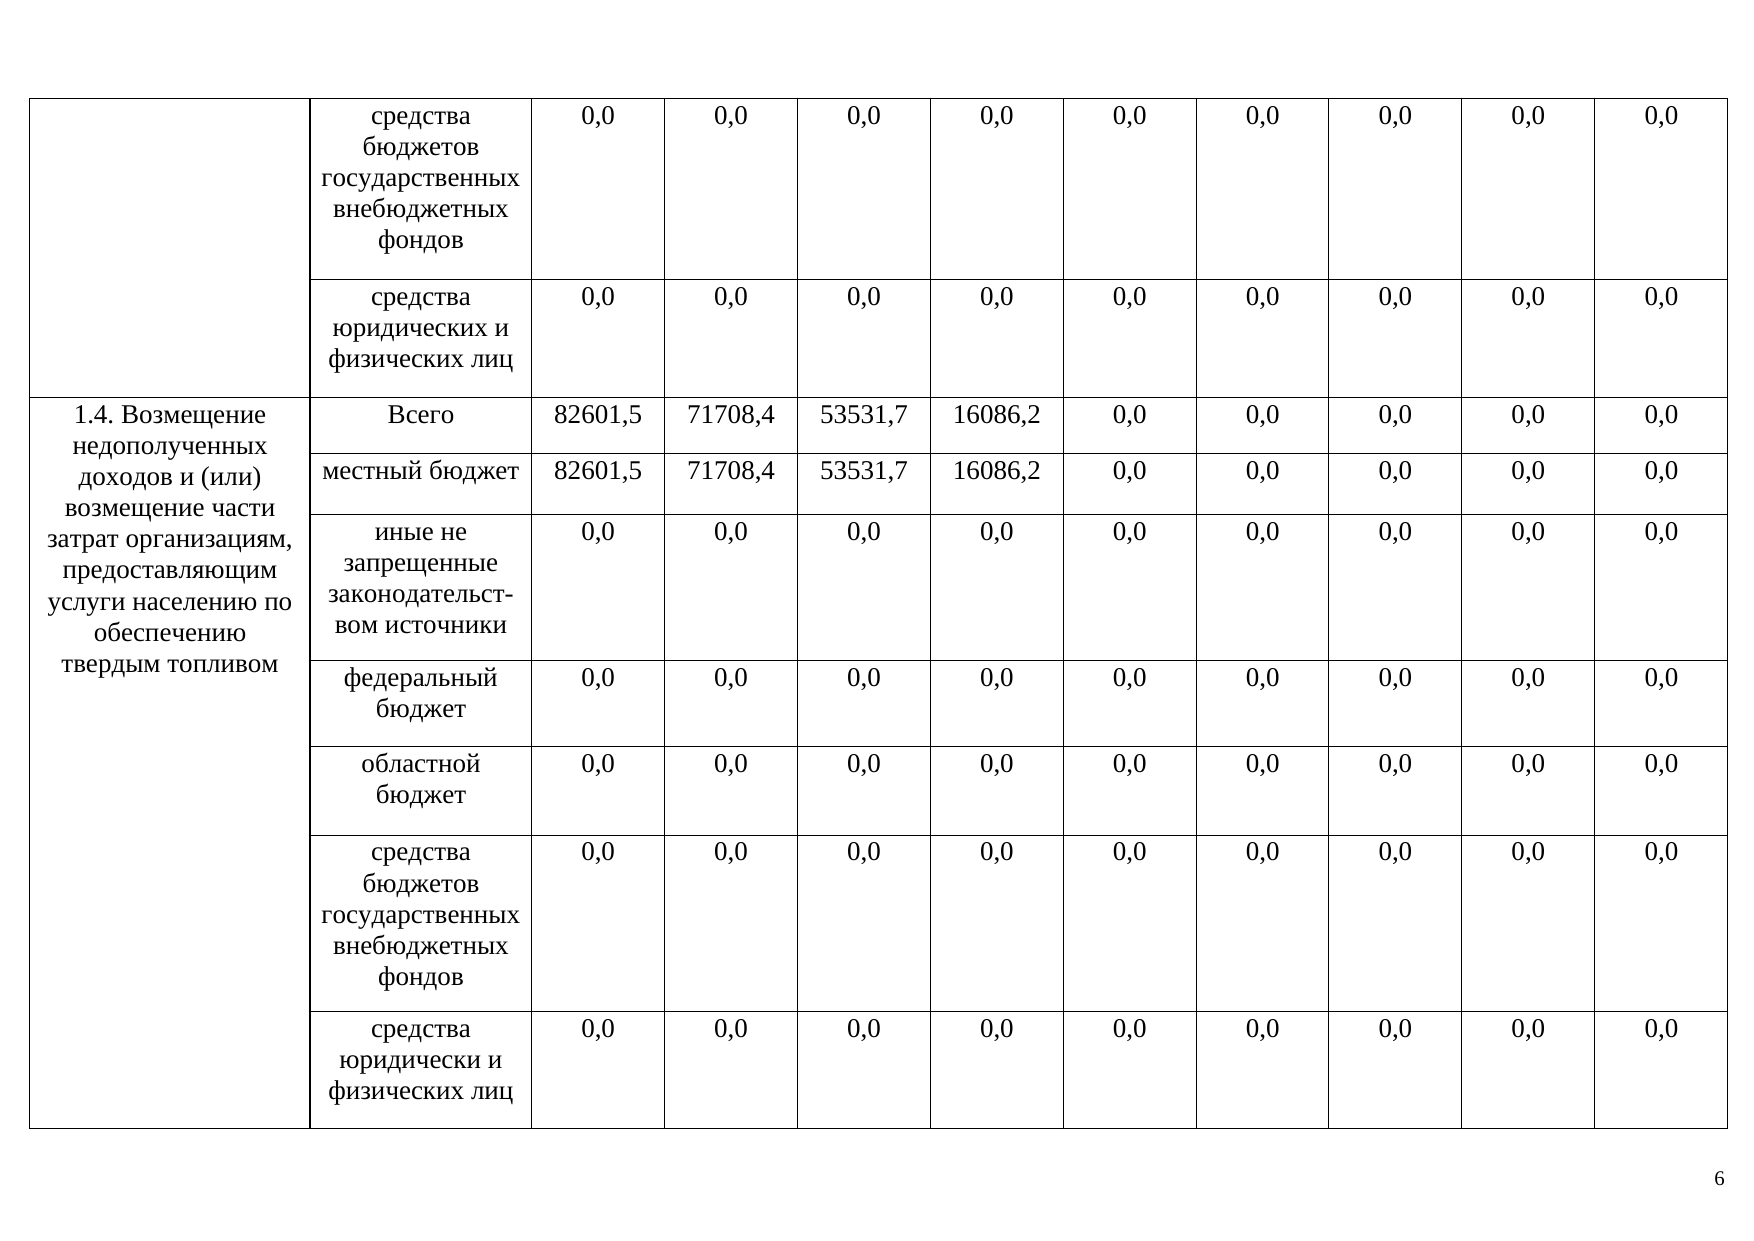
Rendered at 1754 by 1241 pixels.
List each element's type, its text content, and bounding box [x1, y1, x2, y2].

table_cell 82601,5 [532, 398, 664, 453]
table_cell 0,0 [1197, 661, 1328, 746]
table_cell 0,0 [1595, 836, 1727, 1011]
table_cell 0,0 [1064, 515, 1196, 660]
table_cell 0,0 [931, 515, 1063, 660]
table_cell 53531,7 [798, 454, 930, 514]
table_cell 0,0 [1462, 515, 1594, 660]
table_cell 0,0 [1329, 836, 1461, 1011]
table_cell 0,0 [665, 280, 797, 397]
table_cell 0,0 [1595, 515, 1727, 660]
table_cell 0,0 [1064, 454, 1196, 514]
table_cell 0,0 [1064, 747, 1196, 834]
table_cell 0,0 [1197, 747, 1328, 834]
table_cell 0,0 [1462, 747, 1594, 834]
table_cell 0,0 [931, 1012, 1063, 1128]
table_cell средства бюджетов государственных внебюджетных фондов [311, 99, 531, 278]
table_cell 0,0 [1329, 398, 1461, 453]
table_cell 0,0 [665, 99, 797, 278]
table_cell 0,0 [1329, 280, 1461, 397]
table_cell 0,0 [1595, 661, 1727, 746]
table_cell 0,0 [532, 836, 664, 1011]
table_cell 0,0 [1197, 454, 1328, 514]
table_cell 0,0 [931, 661, 1063, 746]
table_cell 0,0 [532, 1012, 664, 1128]
table_cell 0,0 [931, 280, 1063, 397]
table_cell 0,0 [1197, 398, 1328, 453]
table_cell 0,0 [1595, 280, 1727, 397]
table_cell 0,0 [1329, 515, 1461, 660]
table_cell 0,0 [665, 747, 797, 834]
table_cell 0,0 [798, 836, 930, 1011]
table_cell 0,0 [931, 99, 1063, 278]
table_cell 0,0 [931, 747, 1063, 834]
table_cell 0,0 [1197, 515, 1328, 660]
table_cell 0,0 [1462, 1012, 1594, 1128]
table_cell иные не запрещенные законодательст-вом источники [311, 515, 531, 660]
table_cell 0,0 [1595, 99, 1727, 278]
table_cell 0,0 [1462, 661, 1594, 746]
table_cell 0,0 [1595, 1012, 1727, 1128]
table_cell 0,0 [665, 515, 797, 660]
table_cell Всего [311, 398, 531, 453]
table_cell средства бюджетов государственных внебюджетных фондов [311, 836, 531, 1011]
table_cell местный бюджет [311, 454, 531, 514]
table_cell 0,0 [1462, 99, 1594, 278]
table_cell 0,0 [1329, 747, 1461, 834]
table_cell 82601,5 [532, 454, 664, 514]
table_cell 0,0 [1462, 398, 1594, 453]
table_cell 16086,2 [931, 398, 1063, 453]
table_cell 71708,4 [665, 398, 797, 453]
table_cell 0,0 [532, 280, 664, 397]
table_cell 71708,4 [665, 454, 797, 514]
table_cell 0,0 [931, 836, 1063, 1011]
table_cell средства юридически и физических лиц [311, 1012, 531, 1128]
table_cell 0,0 [1462, 454, 1594, 514]
table_cell 16086,2 [931, 454, 1063, 514]
table_cell 0,0 [665, 836, 797, 1011]
table_cell 0,0 [798, 747, 930, 834]
table_cell 0,0 [1329, 99, 1461, 278]
table_cell 1.4. Возмещение недополученных доходов и (или) возмещение части затрат организациям, предоставляющим услуги населению по обеспечению твердым топливом [30, 398, 309, 1128]
table_cell областной бюджет [311, 747, 531, 834]
table_cell 0,0 [1197, 99, 1328, 278]
table_cell 0,0 [798, 280, 930, 397]
table_cell средства юридических и физических лиц [311, 280, 531, 397]
table_cell 0,0 [665, 1012, 797, 1128]
table_cell 0,0 [532, 661, 664, 746]
table_cell 0,0 [798, 661, 930, 746]
table_cell 0,0 [1595, 747, 1727, 834]
table_cell 0,0 [1462, 836, 1594, 1011]
table_cell 0,0 [1595, 398, 1727, 453]
table_cell 0,0 [532, 99, 664, 278]
table_cell 0,0 [665, 661, 797, 746]
table_cell 0,0 [1329, 1012, 1461, 1128]
table_cell 0,0 [1064, 99, 1196, 278]
table_cell 0,0 [798, 99, 930, 278]
table_cell 0,0 [1329, 661, 1461, 746]
table_cell 0,0 [1595, 454, 1727, 514]
table_cell федеральный бюджет [311, 661, 531, 746]
table_cell 0,0 [1462, 280, 1594, 397]
table_cell 0,0 [1064, 661, 1196, 746]
table_cell 0,0 [1064, 280, 1196, 397]
table_cell 0,0 [1329, 454, 1461, 514]
table_cell 0,0 [798, 515, 930, 660]
table_cell 0,0 [1064, 836, 1196, 1011]
table_cell 0,0 [1064, 1012, 1196, 1128]
table_cell 0,0 [532, 515, 664, 660]
table_cell 0,0 [1197, 836, 1328, 1011]
table_cell 0,0 [1064, 398, 1196, 453]
table_cell 0,0 [532, 747, 664, 834]
table_cell 53531,7 [798, 398, 930, 453]
table_cell 0,0 [1197, 1012, 1328, 1128]
table_cell 0,0 [1197, 280, 1328, 397]
table_cell 0,0 [798, 1012, 930, 1128]
